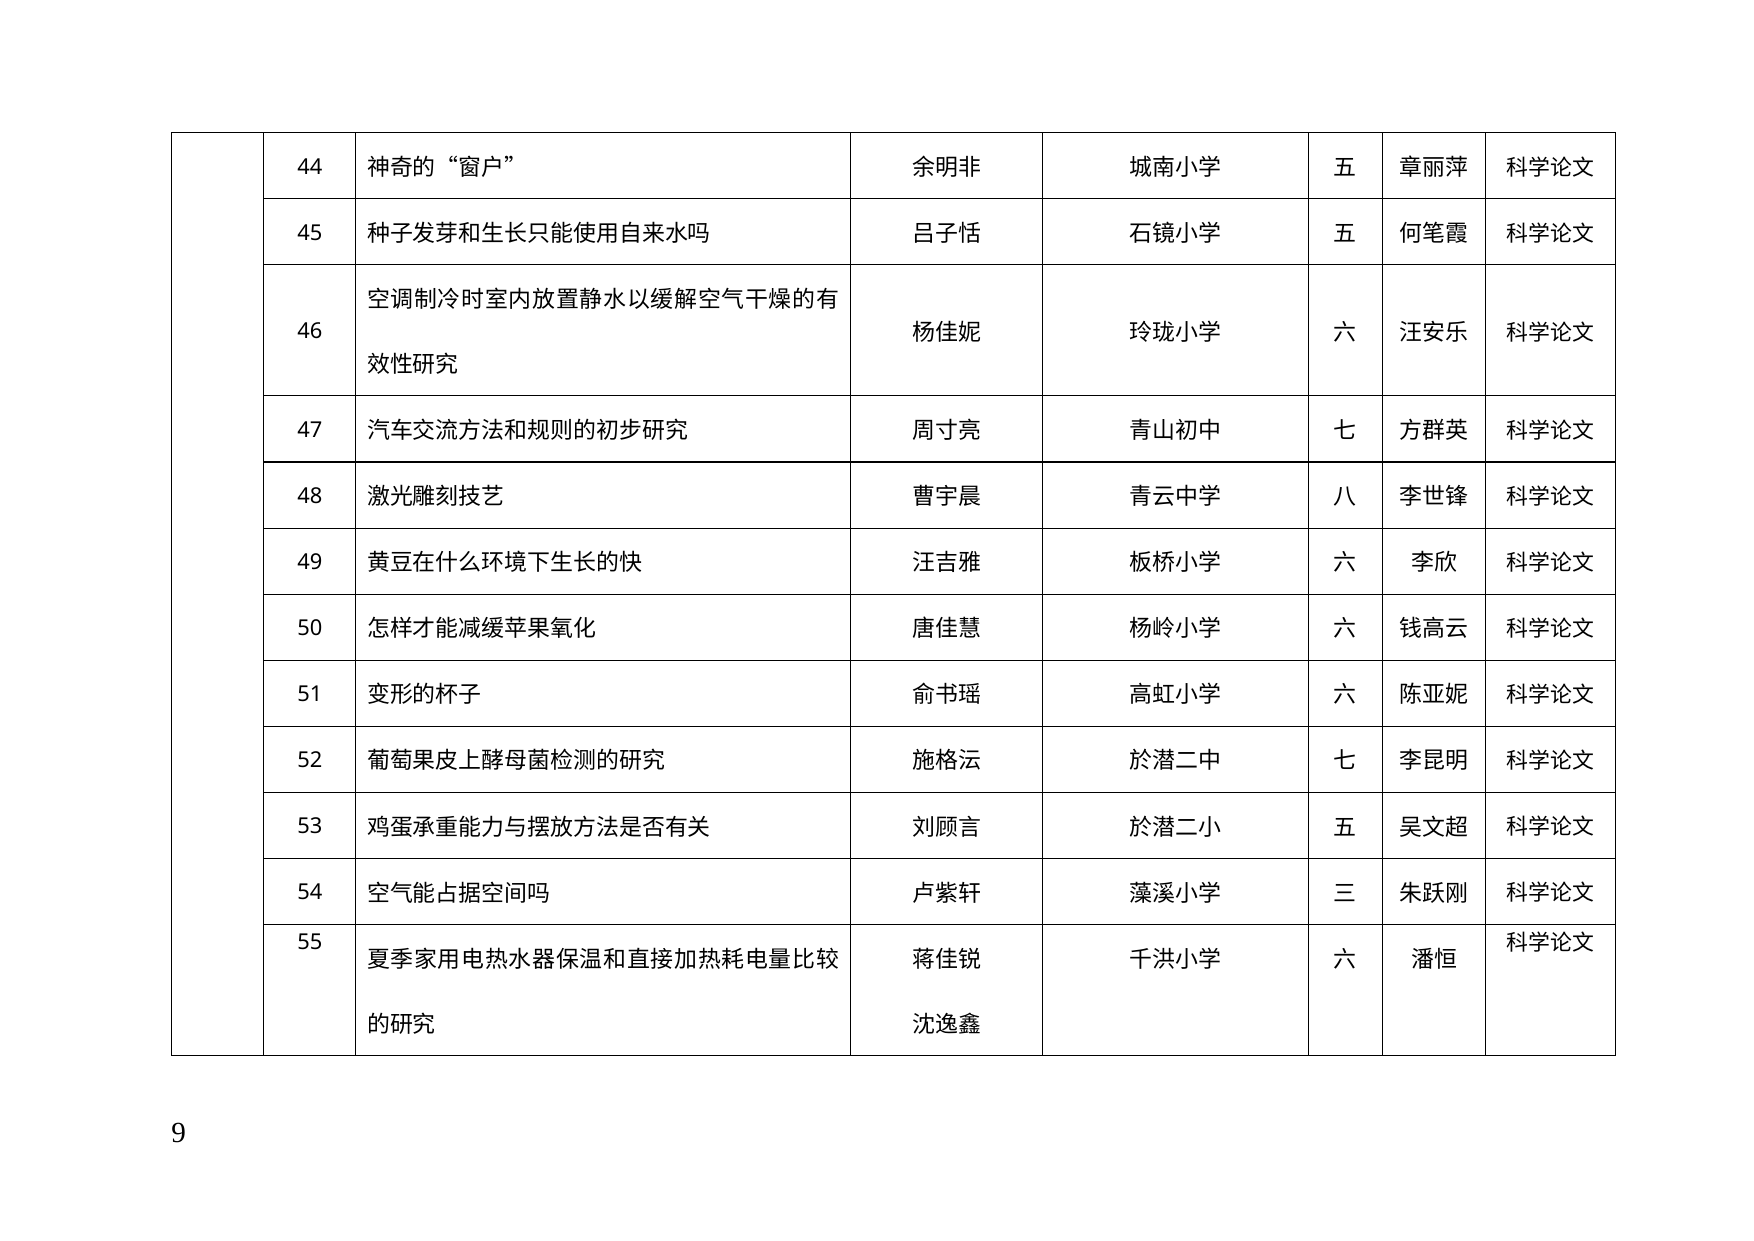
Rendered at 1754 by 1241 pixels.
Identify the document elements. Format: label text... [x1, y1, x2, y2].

table_cell 种子发芽和生长只能使用自来水吗 [356, 199, 850, 264]
table_cell 科学论文 [1486, 595, 1615, 659]
table_cell 潘恒 [1383, 925, 1485, 1055]
table_cell 44 [264, 133, 355, 198]
table_cell 青山初中 [1043, 396, 1308, 461]
table_cell 高虹小学 [1043, 661, 1308, 726]
table_cell 方群英 [1383, 396, 1485, 461]
table_cell 曹宇晨 [851, 463, 1042, 527]
table_cell 玲珑小学 [1043, 265, 1308, 395]
table_cell 五 [1309, 793, 1382, 858]
table_cell 板桥小学 [1043, 529, 1308, 593]
table_cell 科学论文 [1486, 925, 1615, 1055]
table_cell 城南小学 [1043, 133, 1308, 198]
table_cell 鸡蛋承重能力与摆放方法是否有关 [356, 793, 850, 858]
table_cell 吴文超 [1383, 793, 1485, 858]
table_cell 陈亚妮 [1383, 661, 1485, 726]
table_cell 吕子恬 [851, 199, 1042, 264]
table_cell 五 [1309, 199, 1382, 264]
table_cell 於潜二小 [1043, 793, 1308, 858]
table_cell 八 [1309, 463, 1382, 527]
table_cell 47 [264, 396, 355, 461]
table_cell 於潜二中 [1043, 727, 1308, 792]
table_cell 余明非 [851, 133, 1042, 198]
table_cell 科学论文 [1486, 133, 1615, 198]
table_cell 六 [1309, 265, 1382, 395]
table_cell 蒋佳锐 沈逸鑫 [851, 925, 1042, 1055]
table_cell 五 [1309, 133, 1382, 198]
table_cell 唐佳慧 [851, 595, 1042, 659]
table_cell 刘顾言 [851, 793, 1042, 858]
table_cell 科学论文 [1486, 727, 1615, 792]
table_cell 科学论文 [1486, 793, 1615, 858]
table_cell 葡萄果皮上酵母菌检测的研究 [356, 727, 850, 792]
table_cell 李世锋 [1383, 463, 1485, 527]
table_cell 李昆明 [1383, 727, 1485, 792]
table_cell 六 [1309, 529, 1382, 593]
table_cell 空气能占据空间吗 [356, 859, 850, 924]
table_cell 杨佳妮 [851, 265, 1042, 395]
table_cell 六 [1309, 925, 1382, 1055]
table_cell 施格沄 [851, 727, 1042, 792]
table_cell 朱跃刚 [1383, 859, 1485, 924]
table_cell 48 [264, 463, 355, 527]
table_cell 科学论文 [1486, 199, 1615, 264]
table_cell 科学论文 [1486, 463, 1615, 527]
table_cell 变形的杯子 [356, 661, 850, 726]
table_cell 七 [1309, 727, 1382, 792]
table_cell 杨岭小学 [1043, 595, 1308, 659]
table_cell 45 [264, 199, 355, 264]
table_cell 科学论文 [1486, 661, 1615, 726]
table_cell 53 [264, 793, 355, 858]
table_cell 科学论文 [1486, 265, 1615, 395]
table_cell 汪吉雅 [851, 529, 1042, 593]
table_cell 何笔霞 [1383, 199, 1485, 264]
table_cell 李欣 [1383, 529, 1485, 593]
table_cell 神奇的“窗户” [356, 133, 850, 198]
table_cell 六 [1309, 661, 1382, 726]
table_cell 夏季家用电热水器保温和直接加热耗电量比较的研究 [356, 925, 850, 1055]
table_cell 六 [1309, 595, 1382, 659]
table_cell 石镜小学 [1043, 199, 1308, 264]
table_cell 卢紫轩 [851, 859, 1042, 924]
table_cell 俞书瑶 [851, 661, 1042, 726]
table_cell 46 [264, 265, 355, 395]
table_cell 52 [264, 727, 355, 792]
table_cell 51 [264, 661, 355, 726]
table_cell 汽车交流方法和规则的初步研究 [356, 396, 850, 461]
table_cell 周寸亮 [851, 396, 1042, 461]
table_cell 三 [1309, 859, 1382, 924]
table_cell 黄豆在什么环境下生长的快 [356, 529, 850, 593]
table_cell 汪安乐 [1383, 265, 1485, 395]
table_cell 激光雕刻技艺 [356, 463, 850, 527]
table_cell 科学论文 [1486, 396, 1615, 461]
table_cell 54 [264, 859, 355, 924]
table_cell 章丽萍 [1383, 133, 1485, 198]
table_cell 50 [264, 595, 355, 659]
table_cell 科学论文 [1486, 529, 1615, 593]
table_cell 49 [264, 529, 355, 593]
table_cell 怎样才能减缓苹果氧化 [356, 595, 850, 659]
table_cell 七 [1309, 396, 1382, 461]
table_cell 空调制冷时室内放置静水以缓解空气干燥的有效性研究 [356, 265, 850, 395]
table_cell 青云中学 [1043, 463, 1308, 527]
table_cell 科学论文 [1486, 859, 1615, 924]
table_cell 藻溪小学 [1043, 859, 1308, 924]
table_cell 千洪小学 [1043, 925, 1308, 1055]
table_cell 钱高云 [1383, 595, 1485, 659]
table_cell 55 [264, 925, 355, 1055]
